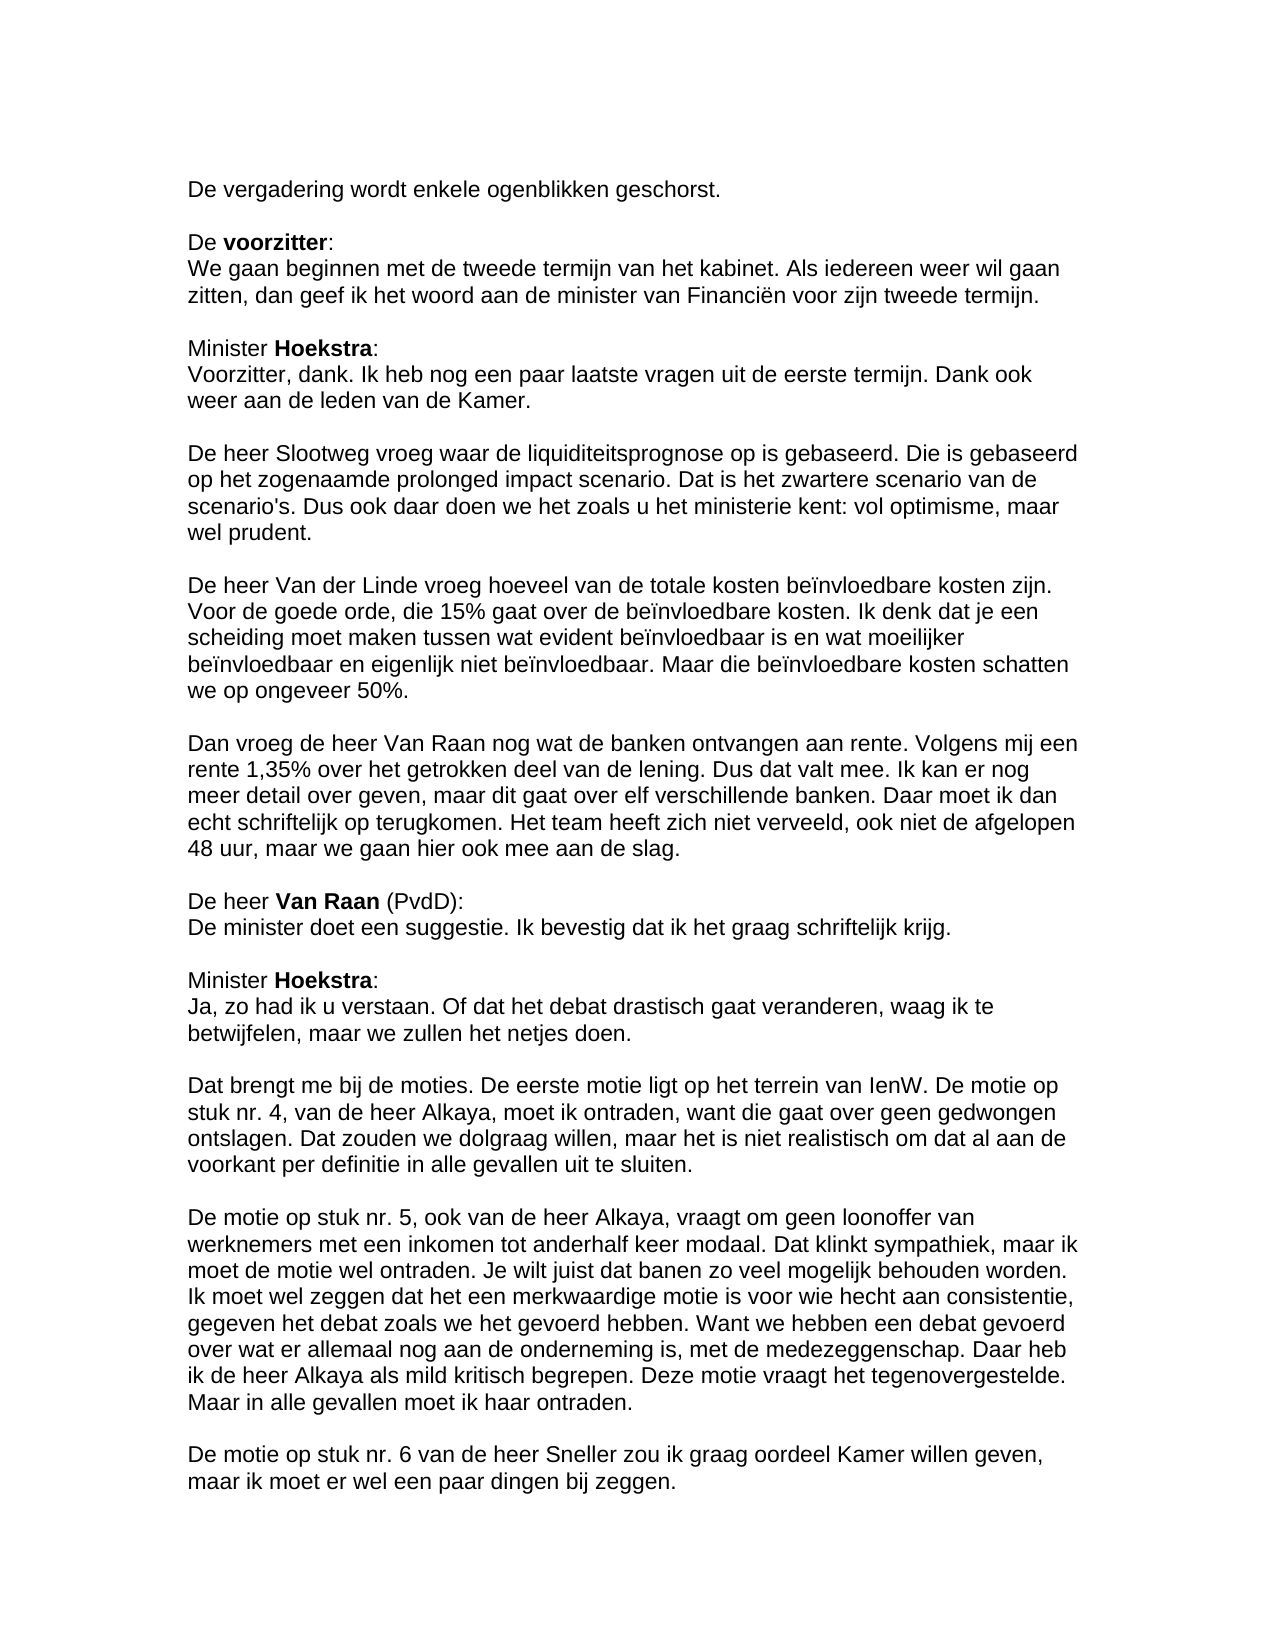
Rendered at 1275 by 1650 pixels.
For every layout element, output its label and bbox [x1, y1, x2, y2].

text [187, 150, 1087, 1494]
